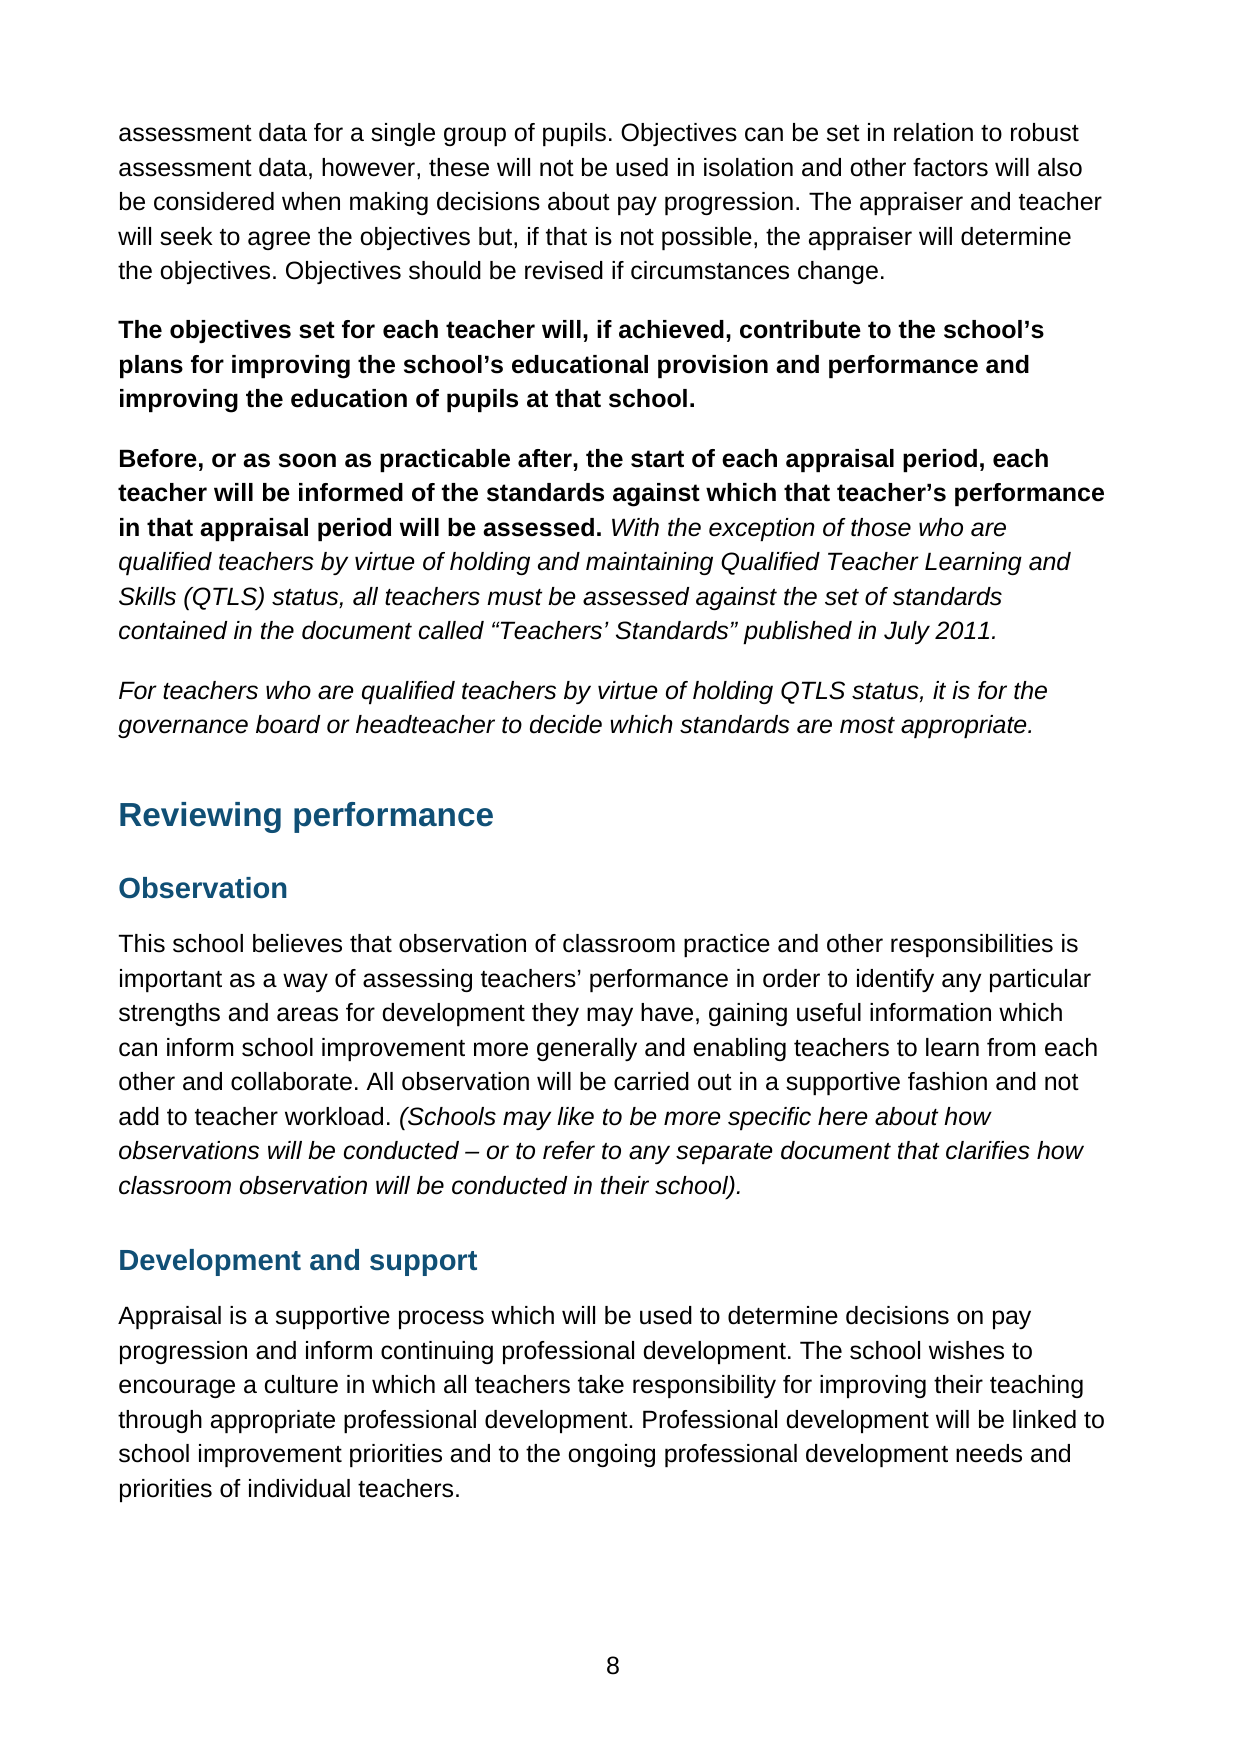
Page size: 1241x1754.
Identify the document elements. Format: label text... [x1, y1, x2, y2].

text The objectives set for each teacher will, if achieved, contribute to the school’s plans for improving the school’s educational provision and performance and improving the education of pupils at that school. [118, 316, 1107, 413]
text Before, or as soon as practicable after, the start of each appraisal period, each teacher will be informed of the standards against which that teacher’s performance in that appraisal period will be assessed. With the exception of those who are qualified teachers by virtue of holding and maintaining Qualified Teacher Learning and Skills (QTLS) status, all teachers must be assessed against the set of standards contained in the document called “Teachers’ Standards” published in July 2011. [118, 444, 1107, 645]
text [118, 118, 1107, 285]
subtitle Observation [118, 871, 1107, 904]
text This school believes that observation of classroom practice and other responsibilities is important as a way of assessing teachers’ performance in order to identify any particular strengths and areas for development they may have, gaining useful information which can inform school improvement more generally and enabling teachers to learn from each other and collaborate. All observation will be carried out in a supportive fashion and not add to teacher workload. (Schools may like to be more specific here about how observations will be conducted – or to refer to any separate document that clarifies how classroom observation will be conducted in their school). [118, 929, 1107, 1199]
text For teachers who are qualified teachers by virtue of holding QTLS status, it is for the governance board or headteacher to decide which standards are most appropriate. [118, 676, 1107, 739]
subtitle Reviewing performance [118, 795, 1107, 833]
subtitle Development and support [118, 1243, 1107, 1276]
text Appraisal is a supportive process which will be used to determine decisions on pay progression and inform continuing professional development. The school wishes to encourage a culture in which all teachers take responsibility for improving their teaching through appropriate professional development. Professional development will be linked to school improvement priorities and to the ongoing professional development needs and priorities of individual teachers. [118, 1301, 1107, 1502]
